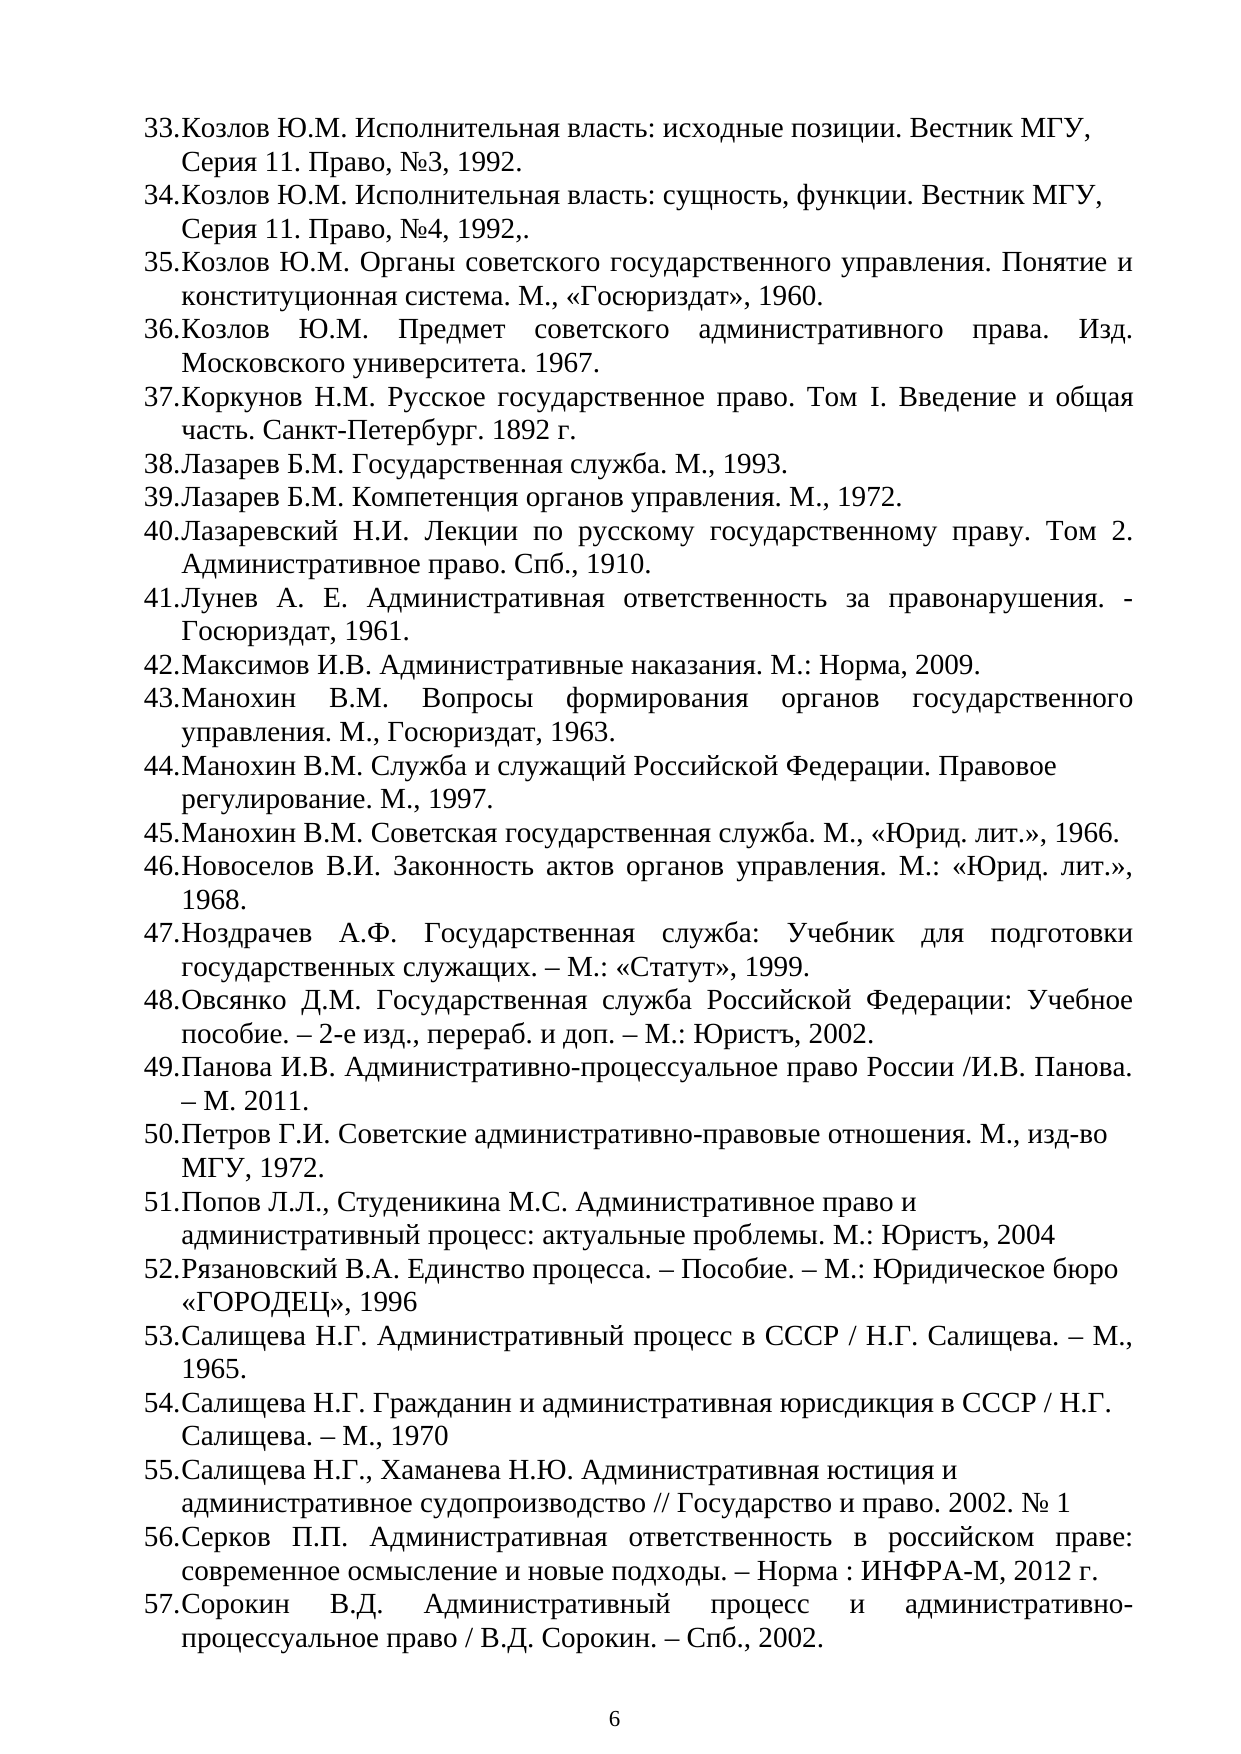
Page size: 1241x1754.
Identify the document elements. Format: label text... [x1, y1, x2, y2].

list Попов Л.Л., Студеникина М.С. Административное право и административный процесс: актуальные проблемы. М.: Юристъ, 2004 [917, 1184, 1134, 1251]
list Манохин В.М. Вопросы формирования органов государственного управления. М., Госюриздат, 1963. [144, 681, 1134, 748]
list Манохин В.М. Советская государственная служба. М., «Юрид. лит.», 1966. [144, 815, 1134, 848]
list Лазарев Б.М. Компетенция органов управления. М., 1972. [144, 479, 1134, 513]
list Новоселов В.И. Законность актов органов управления. М.: «Юрид. лит.», 1968. [144, 848, 1134, 915]
list Козлов Ю.М. Предмет советского административного права. Изд. Московского университета. 1967. [144, 312, 1134, 379]
list Козлов Ю.М. Исполнительная власть: сущность, функции. Вестник МГУ, Серия 11. Право, №4, 1992,. [144, 177, 1134, 244]
list Ноздрачев А.Ф. Государственная служба: Учебник для подготовки государственных служащих. – М.: «Статут», 1999. [144, 915, 1134, 982]
list Максимов И.В. Административные наказания. М.: Норма, 2009. [144, 647, 1134, 681]
list Салищева Н.Г. Административный процесс в СССР / Н.Г. Салищева. – М., 1965. [144, 1318, 1134, 1385]
list Лазаревский Н.И. Лекции по русскому государственному праву. Том 2. Административное право. Спб., 1910. [144, 513, 1134, 580]
list Лазарев Б.М. Государственная служба. М., 1993. [144, 446, 1134, 479]
list Коркунов Н.М. Русское государственное право. Том I. Введение и общая часть. Санкт-Петербург. . [144, 379, 1134, 446]
list Салищева Н.Г. Гражданин и административная юрисдикция в СССР / Н.Г. Салищева. – М., 1970 [144, 1385, 1134, 1452]
list Салищева Н.Г., Хаманева Н.Ю. Административная юстиция и административное судопроизводство // Государство и право. 2002. № 1 [958, 1452, 1134, 1519]
list Рязановский В.А. Единство процесса. – Пособие. – М.: Юридическое бюро «ГОРОДЕЦ», 1996 [144, 1251, 1134, 1318]
list Манохин В.М. Служба и служащий Российской Федерации. Правовое регулирование. М., 1997. [144, 748, 1134, 815]
list Петров Г.И. Советские административно-правовые отношения. М., изд-во МГУ, 1972. [144, 1117, 1134, 1184]
list Козлов Ю.М. Органы советского государственного управления. Понятие и конституционная система. М., «Госюриздат», 1960. [144, 244, 1134, 312]
list Панова И.В. Административно-процессуальное право России /И.В. Панова. – М. 2011. [144, 1049, 1134, 1117]
list Овсянко Д.М. Государственная служба Российской Федерации: Учебное пособие. – 2-е изд., перераб. и доп. – М.: Юристъ, 2002. [144, 982, 1134, 1049]
list Козлов Ю.М. Исполнительная власть: исходные позиции. Вестник МГУ, Серия 11. Право, №3, 1992. [144, 110, 1134, 177]
list Лунев А. Е. Административная ответственность за правонарушения. - Госюриздат, 1961. [144, 580, 1134, 647]
list Серков П.П. Административная ответственность в российском праве: современное осмысление и новые подходы. – Норма : ИНФРА-М, 2012 г. [144, 1519, 1134, 1586]
list Сорокин В.Д. Административный процесс и административно-процессуальное право / В.Д. Сорокин. – Спб., 2002. [144, 1586, 1134, 1653]
